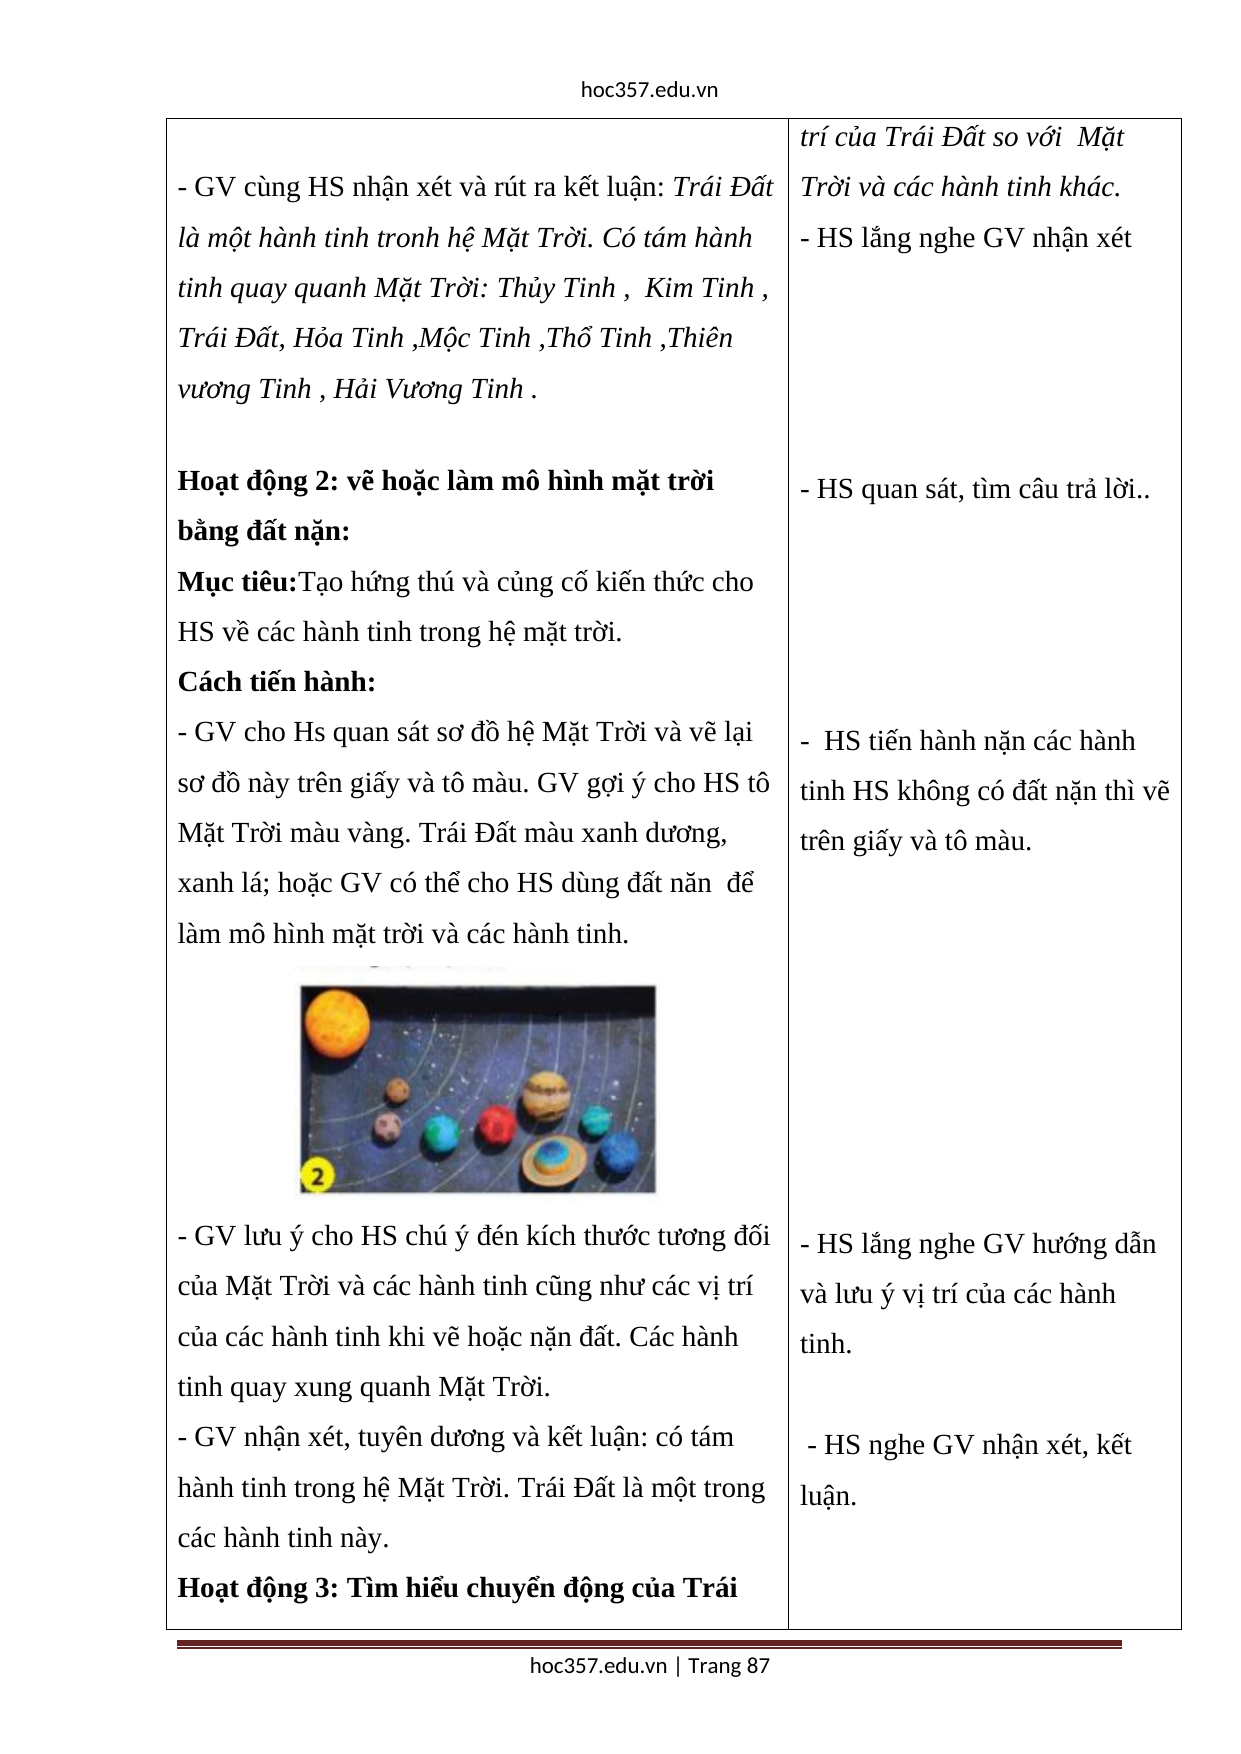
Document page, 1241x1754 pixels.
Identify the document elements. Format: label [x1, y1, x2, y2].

table_cell [789, 119, 1181, 1628]
picture [293, 966, 661, 1205]
table_cell [167, 119, 788, 1628]
